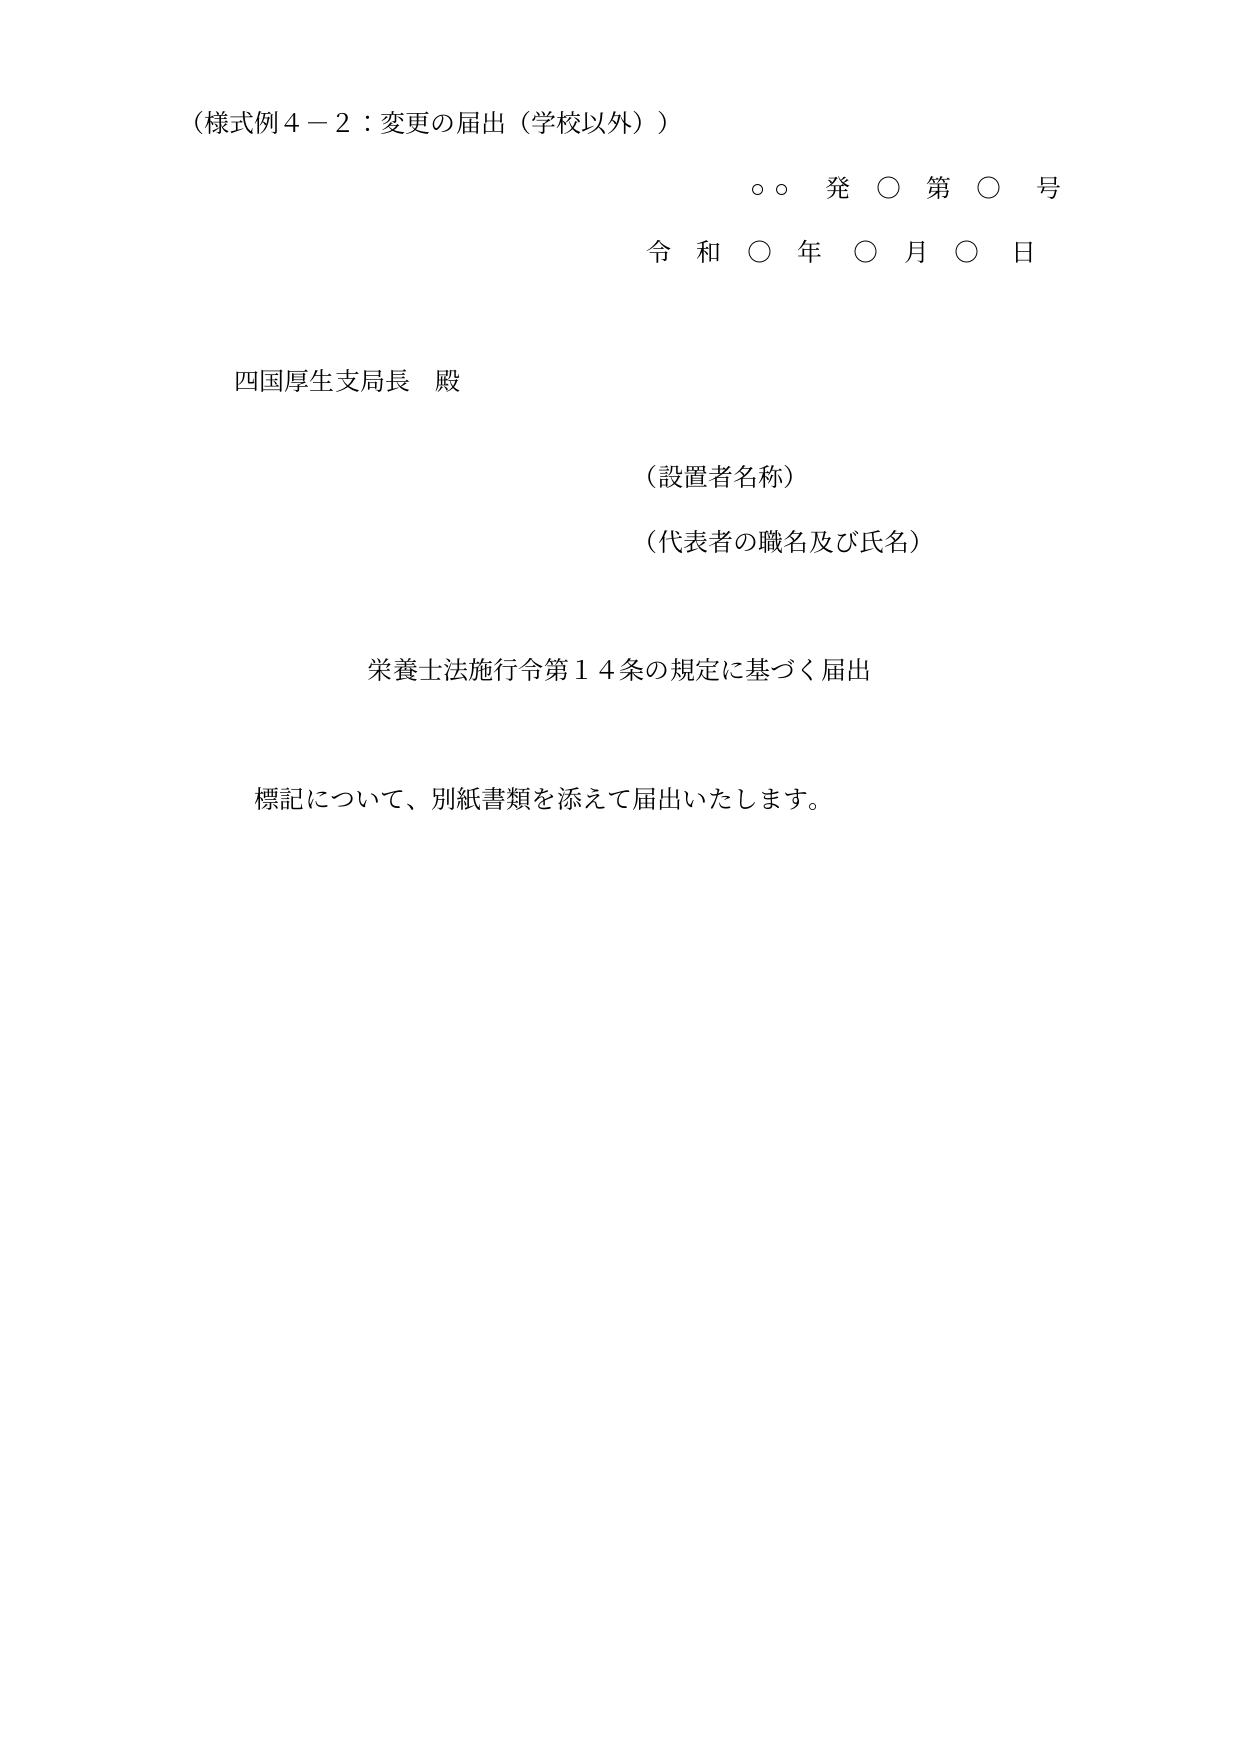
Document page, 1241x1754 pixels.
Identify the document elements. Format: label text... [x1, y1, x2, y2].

text 栄養士法施行令第１４条の規定に基づく届出 [179, 637, 1061, 701]
text 令和○年○月○日 [179, 218, 1061, 283]
text （設置者名称） [622, 444, 1061, 508]
text （様式例４－２：変更の届出（学校以外）） [179, 90, 1061, 154]
text 標記について、別紙書類を添えて届出いたします。 [179, 766, 1061, 830]
text （代表者の職名及び氏名） [622, 508, 1061, 572]
text ○○発○第○号 [179, 154, 1061, 218]
text 四国厚生支局長 殿 [179, 347, 1061, 412]
